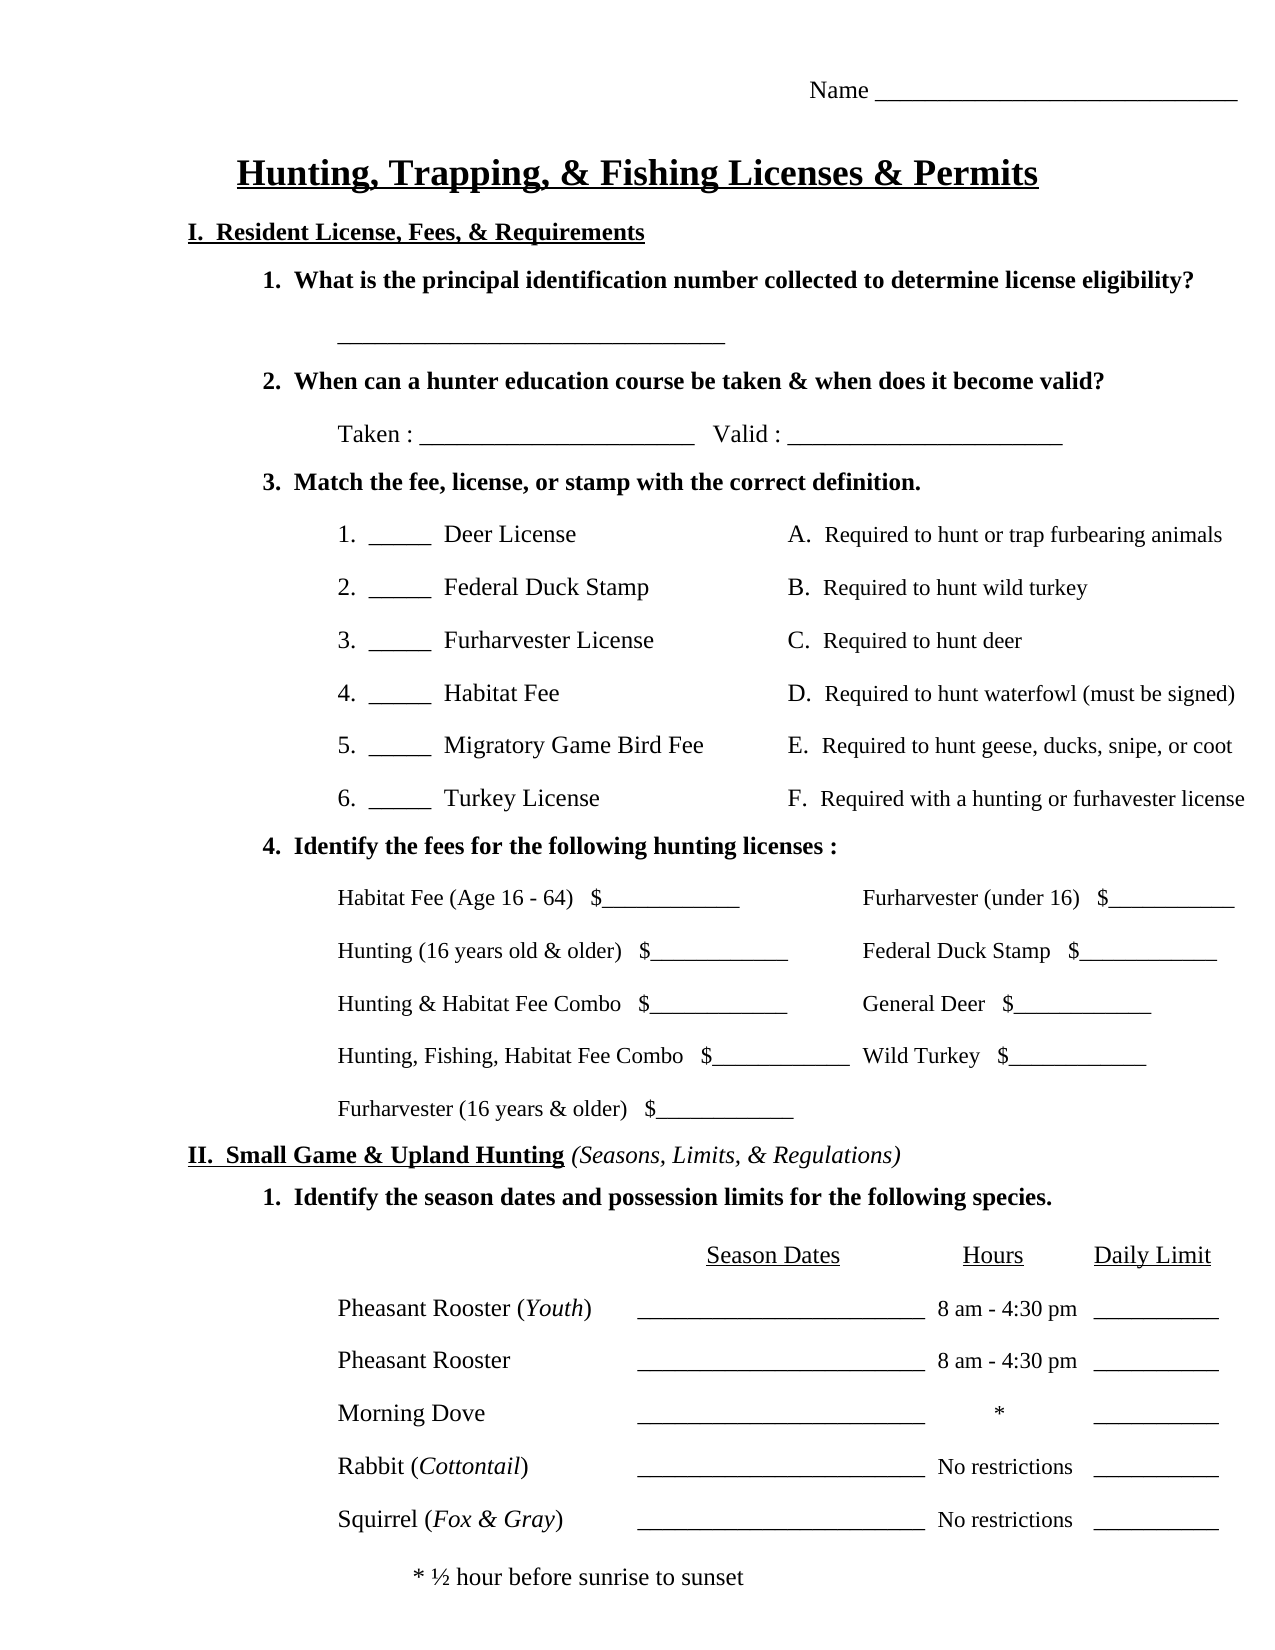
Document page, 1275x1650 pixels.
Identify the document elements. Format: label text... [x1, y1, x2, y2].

text Habitat Fee (Age 16 - 64) $____________ Furharvester (under 16) $___________ [187, 884, 1237, 911]
text * ½ hour before sunrise to sunset [187, 1562, 1237, 1590]
text 4. _____ Habitat Fee D. Required to hunt waterfowl (must be signed) [187, 678, 1237, 707]
text 5. _____ Migratory Game Bird Fee E. Required to hunt geese, ducks, snipe, or coot [187, 731, 1237, 759]
text II. Small Game & Upland Hunting (Seasons, Limits, & Regulations) [187, 1141, 1237, 1169]
text 2. When can a hunter education course be taken & when does it become valid? [187, 366, 1237, 394]
text Hunting, Fishing, Habitat Fee Combo $____________ Wild Turkey $____________ [187, 1042, 1237, 1069]
text Hunting & Habitat Fee Combo $____________ General Deer $____________ [187, 989, 1237, 1016]
text 6. _____ Turkey License F. Required with a hunting or furhavester license [187, 783, 1247, 812]
text 1. Identify the season dates and possession limits for the following species. [187, 1182, 1237, 1211]
text _______________________________ [187, 318, 1237, 347]
text Pheasant Rooster (Youth) _______________________ 8 am - 4:30 pm __________ [187, 1293, 1237, 1322]
text Pheasant Rooster _______________________ 8 am - 4:30 pm __________ [187, 1346, 1237, 1374]
text Hunting, Trapping, & Fishing Licenses & Permits [187, 150, 1087, 193]
text 4. Identify the fees for the following hunting licenses : [187, 831, 1237, 860]
text Rabbit (Cottontail) _______________________ No restrictions __________ [187, 1451, 1237, 1480]
text Squirrel (Fox & Gray) _______________________ No restrictions __________ [187, 1504, 1237, 1533]
text 1. _____ Deer License A. Required to hunt or trap furbearing animals [187, 519, 1237, 548]
text Taken : ______________________ Valid : ______________________ [187, 419, 1237, 447]
text Furharvester (16 years & older) $____________ [187, 1095, 1237, 1121]
text Hunting (16 years old & older) $____________ Federal Duck Stamp $____________ [187, 937, 1256, 963]
text Season Dates Hours Daily Limit [187, 1240, 1237, 1269]
text 1. What is the principal identification number collected to determine license eligibility? [187, 265, 1237, 294]
text 3. _____ Furharvester License C. Required to hunt deer [187, 625, 1237, 654]
text I. Resident License, Fees, & Requirements [187, 217, 1237, 246]
text 3. Match the fee, license, or stamp with the correct definition. [187, 467, 1237, 495]
text Morning Dove _______________________ * __________ [187, 1398, 1237, 1427]
text 2. _____ Federal Duck Stamp B. Required to hunt wild turkey [187, 572, 1237, 601]
